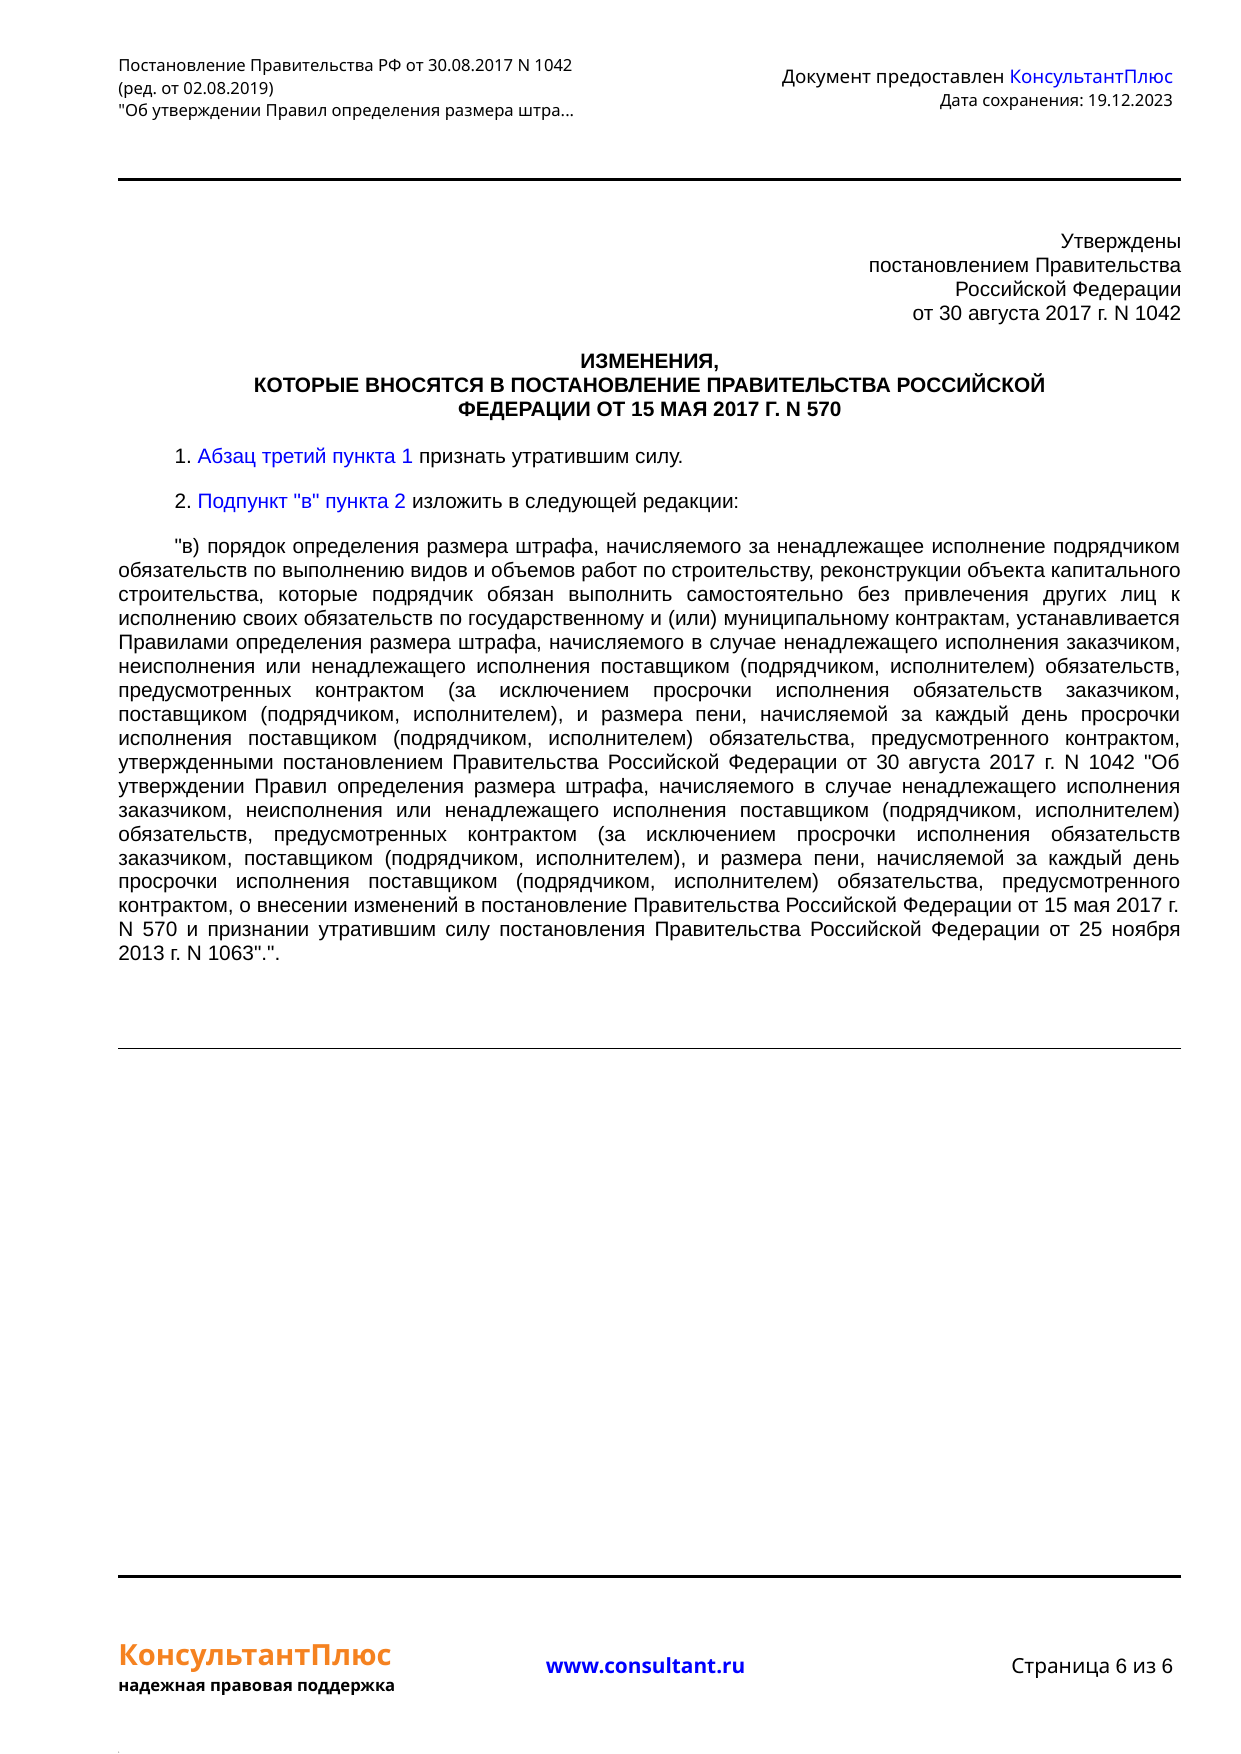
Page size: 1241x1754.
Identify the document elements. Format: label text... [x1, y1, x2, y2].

title КОТОРЫЕ ВНОСЯТСЯ В ПОСТАНОВЛЕНИЕ ПРАВИТЕЛЬСТВА РОССИЙСКОЙ [118, 372, 1181, 396]
text постановлением Правительства [118, 253, 1181, 277]
text Российской Федерации [118, 277, 1181, 301]
text 1. Абзац третий пункта 1 признать утратившим силу. [118, 444, 1181, 468]
title ФЕДЕРАЦИИ ОТ 15 МАЯ 2017 Г. N 570 [118, 396, 1181, 420]
text от 30 августа 2017 г. N 1042 [118, 301, 1181, 324]
text 2. Подпункт "в" пункта 2 изложить в следующей редакции: [118, 489, 1181, 513]
text "в) порядок определения размера штрафа, начисляемого за ненадлежащее исполнение подрядчиком обязательств по выполнению видов и объемов работ по строительству, реконструкции объекта капитального строительства, которые подрядчик обязан выполнить самостоятельно без привлечения других лиц к исполнению своих обязательств по государственному и (или) муниципальному контрактам, устанавливается Правилами определения размера штрафа, начисляемого в случае ненадлежащего исполнения заказчиком, неисполнения или ненадлежащего исполнения поставщиком (подрядчиком, исполнителем) обязательств, предусмотренных контрактом (за исключением просрочки исполнения обязательств заказчиком, поставщиком (подрядчиком, исполнителем), и размера пени, начисляемой за каждый день просрочки исполнения поставщиком (подрядчиком, исполнителем) обязательства, предусмотренного контрактом, утвержденными постановлением Правительства Российской Федерации от 30 августа 2017 г. N 1042 "Об утверждении Правил определения размера штрафа, начисляемого в случае ненадлежащего исполнения заказчиком, неисполнения или ненадлежащего исполнения поставщиком (подрядчиком, исполнителем) обязательств, предусмотренных контрактом (за исключением просрочки исполнения обязательств заказчиком, поставщиком (подрядчиком, исполнителем), и размера пени, начисляемой за каждый день просрочки исполнения поставщиком (подрядчиком, исполнителем) обязательства, предусмотренного контрактом, о внесении изменений в постановление Правительства Российской Федерации от 15 мая 2017 г. N 570 и признании утратившим силу постановления Правительства Российской Федерации от 25 ноября 2013 г. N 1063".". [118, 534, 1181, 965]
text Утверждены [118, 229, 1181, 253]
title ИЗМЕНЕНИЯ, [118, 348, 1181, 372]
